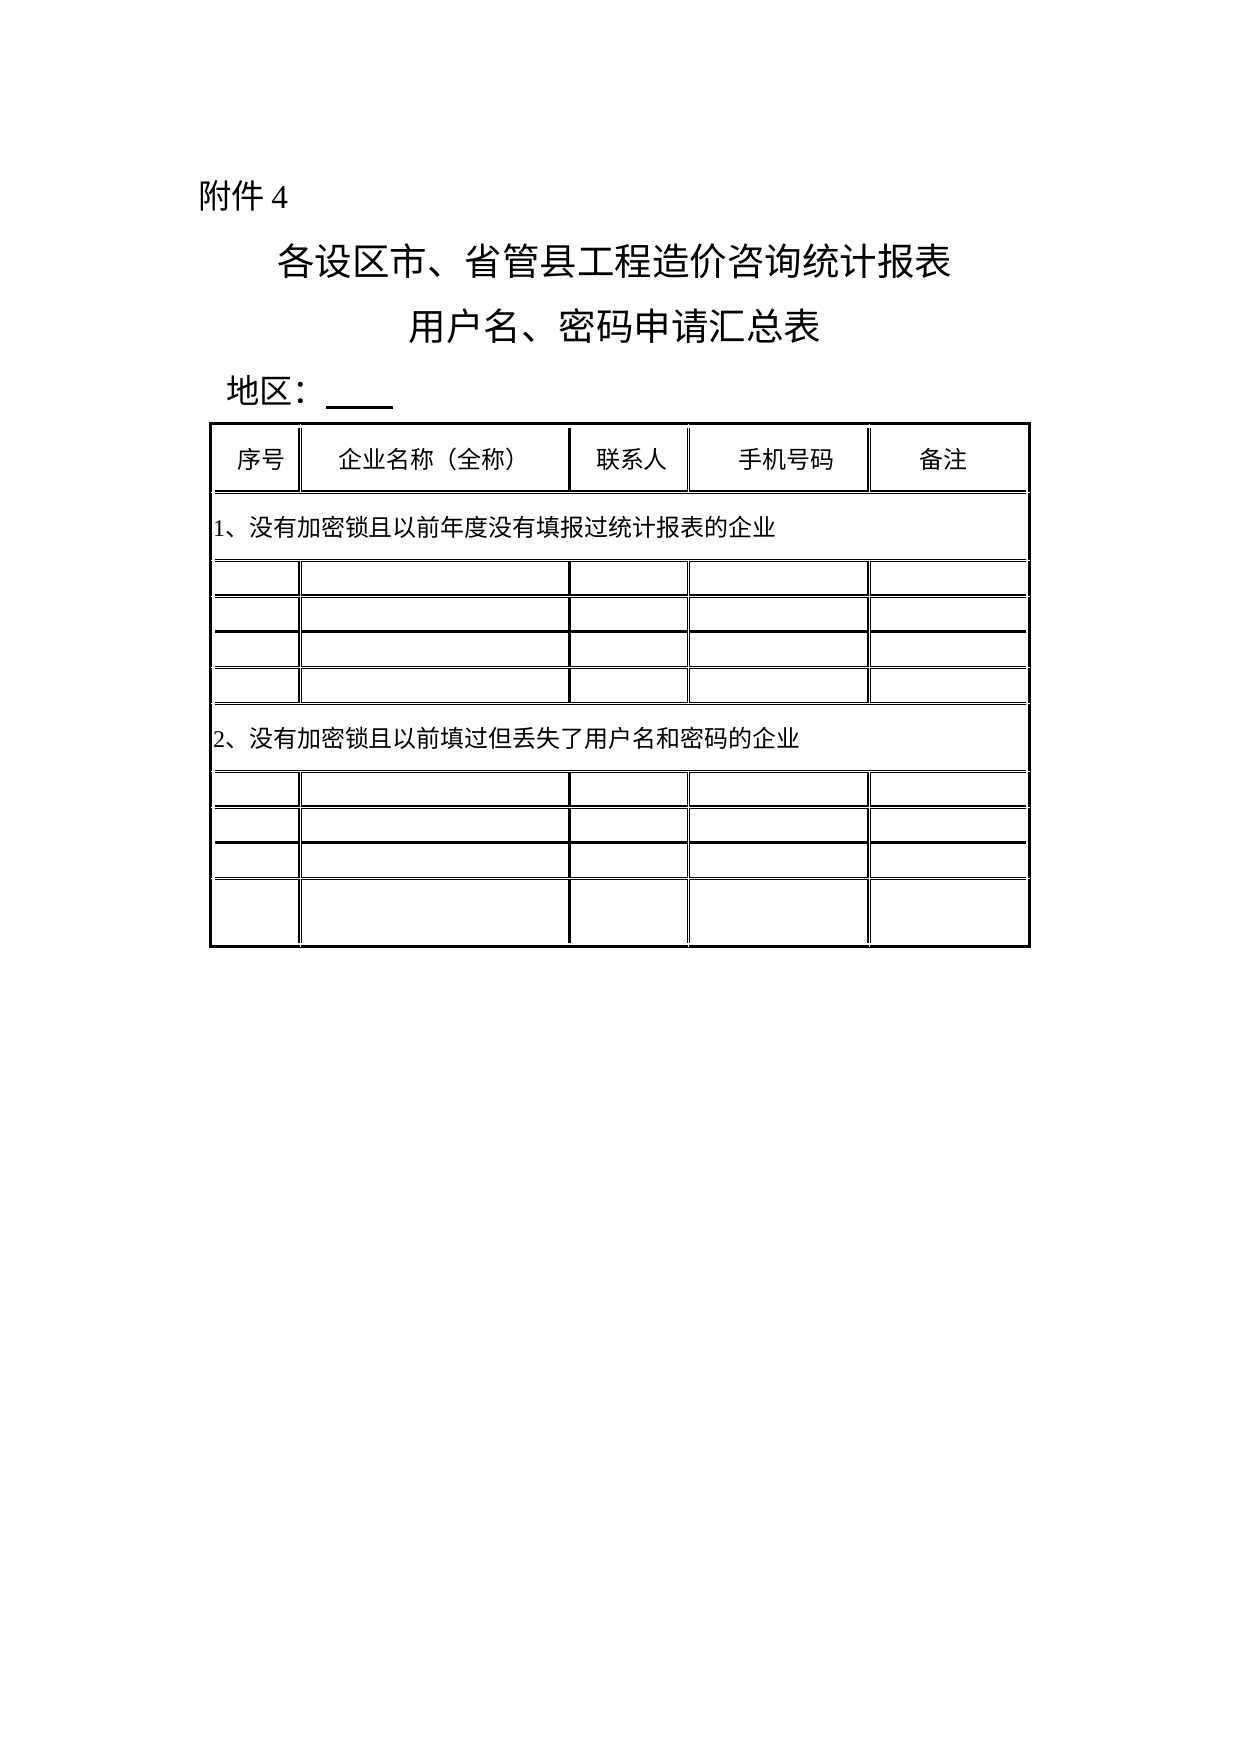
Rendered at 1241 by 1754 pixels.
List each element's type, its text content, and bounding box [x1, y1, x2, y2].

table_cell [211, 877, 300, 945]
table_cell [571, 562, 687, 594]
table_cell [690, 669, 867, 701]
text 用户名、密码申请汇总表 [198, 292, 1031, 357]
table_cell [300, 880, 569, 945]
table_cell [571, 809, 687, 841]
table_cell [690, 844, 867, 877]
table_header 序号 [212, 425, 300, 490]
table_cell [212, 630, 298, 666]
table_cell [871, 841, 1028, 877]
table_cell 1、没有加密锁且以前年度没有填报过统计报表的企业 [212, 490, 1029, 558]
table_cell [690, 809, 867, 841]
table_cell [302, 598, 568, 630]
table_cell 2、没有加密锁且以前填过但丢失了用户名和密码的企业 [212, 701, 1029, 769]
table_header 备注 [869, 425, 1028, 490]
table_cell [571, 844, 687, 877]
table_cell [871, 805, 1029, 841]
table_cell [302, 773, 568, 805]
table_cell [690, 773, 867, 805]
table_cell [871, 630, 1028, 666]
table_cell [571, 669, 687, 701]
table_cell [871, 770, 1029, 805]
table_cell [212, 805, 299, 841]
table_cell [869, 666, 1029, 701]
table_cell [571, 598, 687, 630]
text 附件4 [198, 162, 1031, 227]
table_cell [571, 633, 687, 666]
table_cell [302, 669, 568, 701]
table_cell [212, 594, 299, 630]
table_cell [302, 633, 568, 666]
table_cell [688, 877, 869, 945]
table_cell [212, 841, 298, 877]
table_cell [211, 666, 300, 701]
table_cell [871, 559, 1029, 594]
table_cell [212, 559, 299, 594]
table_cell [869, 877, 1029, 945]
table_cell [871, 594, 1029, 630]
table_cell [690, 562, 867, 594]
table_cell [690, 598, 867, 630]
table_cell [212, 770, 299, 805]
table_cell [570, 880, 688, 945]
text 各设区市、省管县工程造价咨询统计报表 [198, 227, 1031, 292]
table_header 联系人 [570, 425, 688, 490]
table_cell [302, 562, 568, 594]
table_cell [571, 773, 687, 805]
table_header 企业名称（全称） [300, 425, 569, 490]
table_cell [302, 844, 568, 877]
table_cell [302, 809, 568, 841]
text 地区： [198, 357, 1031, 422]
table_cell [690, 633, 867, 666]
table_header 手机号码 [688, 424, 869, 490]
